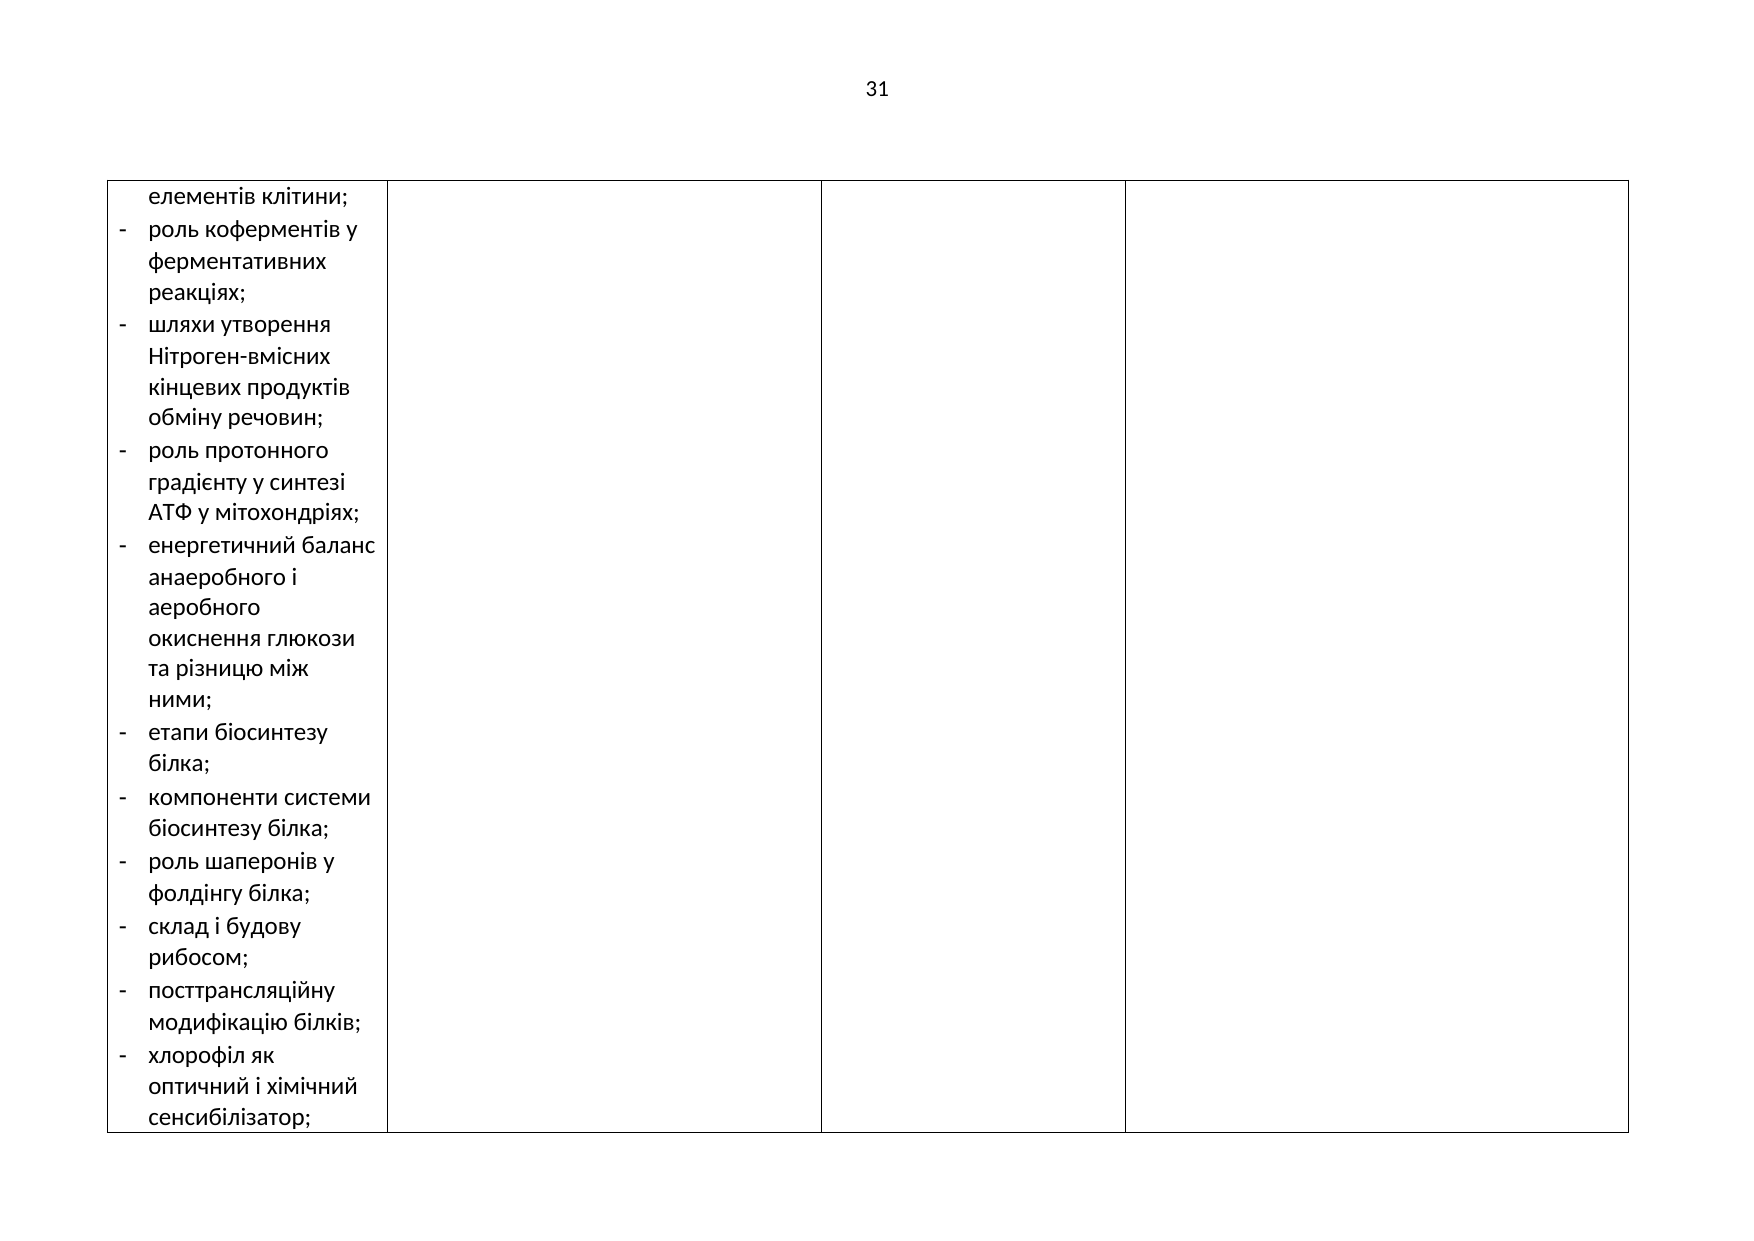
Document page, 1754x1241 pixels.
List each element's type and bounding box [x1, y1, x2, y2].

table_cell [822, 181, 1125, 1132]
table_cell [388, 181, 821, 1132]
table_cell [1126, 181, 1628, 1132]
table_cell [108, 181, 387, 1132]
